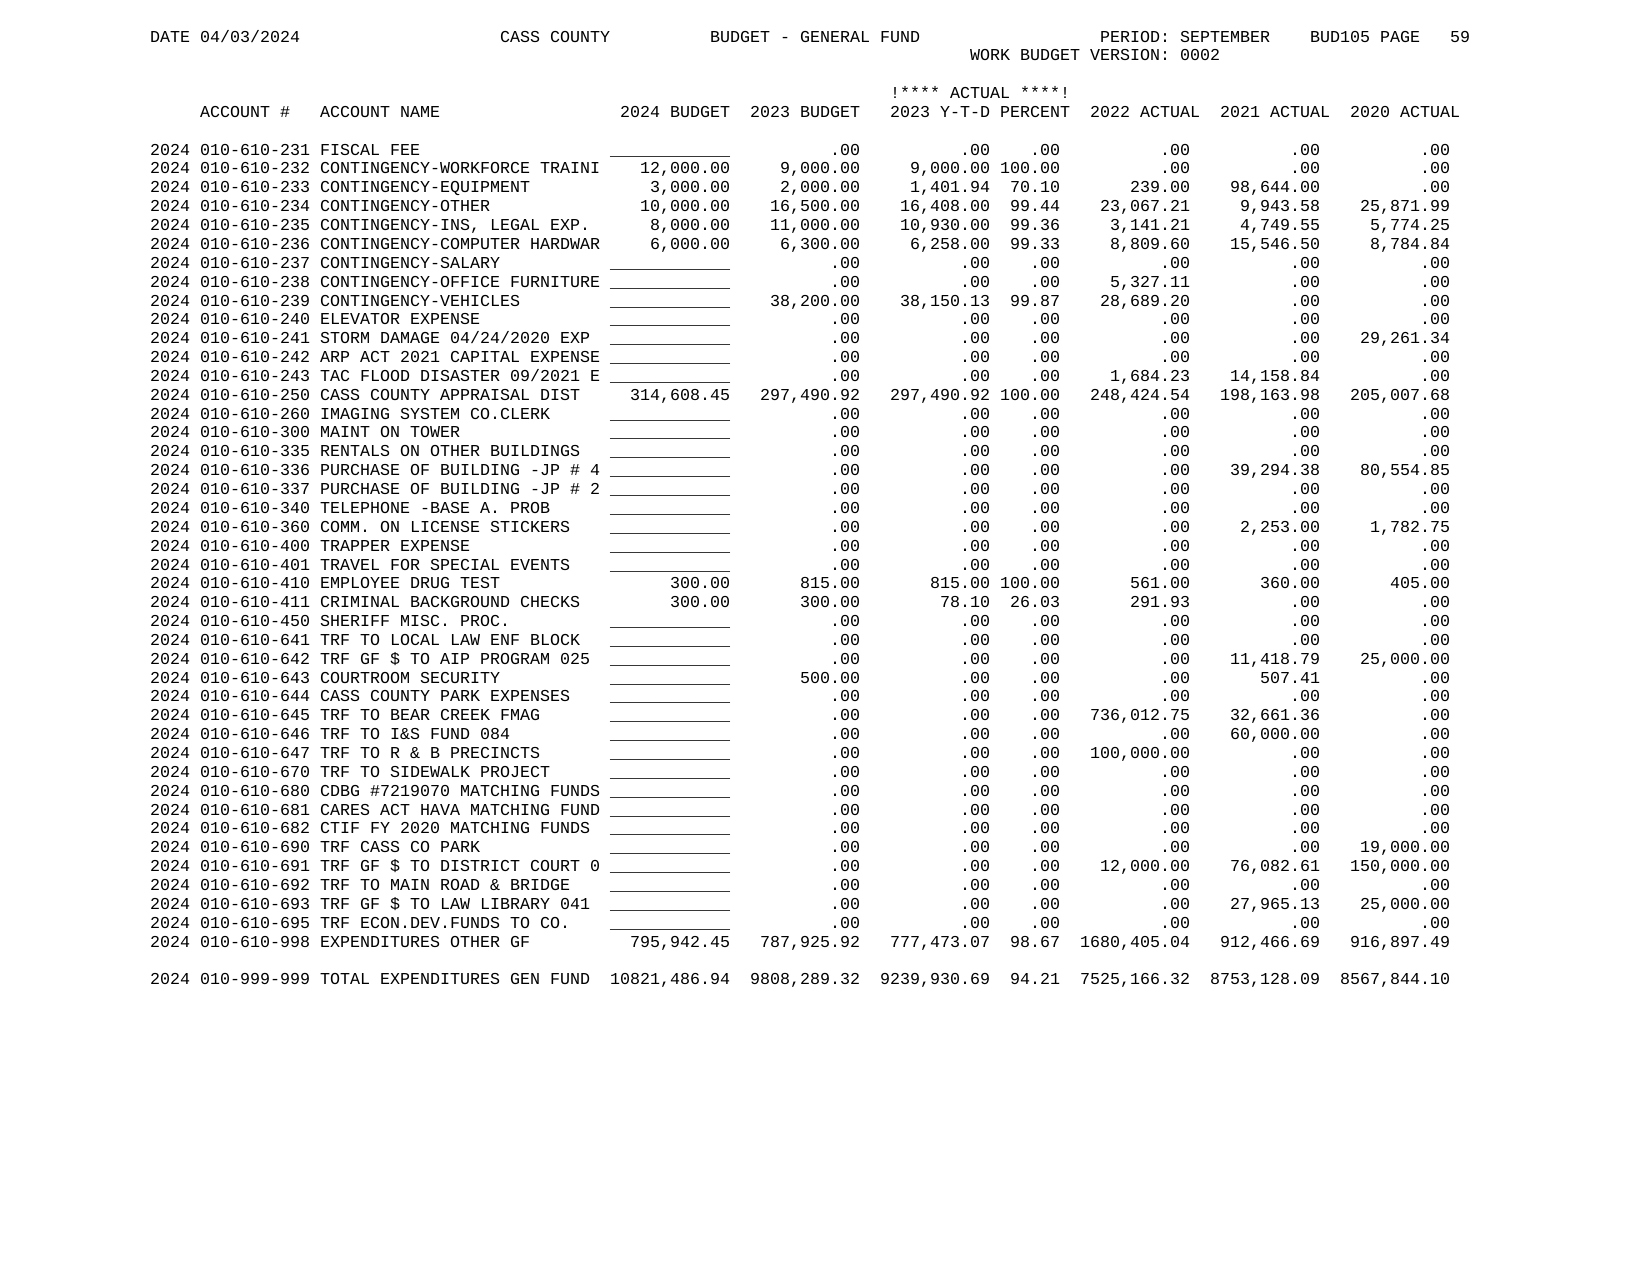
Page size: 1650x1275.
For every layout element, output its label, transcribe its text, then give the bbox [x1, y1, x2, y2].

text 2024 010-610-239 CONTINGENCY-VEHICLES ____________ 38,200.00 38,150.13 99.87 28,689.20 .00 .00 [150, 292, 1500, 311]
text 2024 010-610-236 CONTINGENCY-COMPUTER HARDWAR 6,000.00 6,300.00 6,258.00 99.33 8,809.60 15,546.50 8,784.84 [150, 236, 1500, 254]
text 2024 010-610-401 TRAVEL FOR SPECIAL EVENTS ____________ .00 .00 .00 .00 .00 .00 [150, 556, 1500, 575]
text 2024 010-610-670 TRF TO SIDEWALK PROJECT ____________ .00 .00 .00 .00 .00 .00 [150, 763, 1500, 782]
text 2024 010-610-695 TRF ECON.DEV.FUNDS TO CO. ____________ .00 .00 .00 .00 .00 .00 [150, 914, 1500, 933]
text 2024 010-610-360 COMM. ON LICENSE STICKERS ____________ .00 .00 .00 .00 2,253.00 1,782.75 [150, 518, 1500, 537]
text 2024 010-610-233 CONTINGENCY-EQUIPMENT 3,000.00 2,000.00 1,401.94 70.10 239.00 98,644.00 .00 [150, 179, 1500, 198]
text DATE 04/03/2024 CASS COUNTY BUDGET - GENERAL FUND PERIOD: SEPTEMBER BUD105 PAGE 59 [150, 28, 1500, 47]
text 2024 010-610-693 TRF GF $ TO LAW LIBRARY 041 ____________ .00 .00 .00 .00 27,965.13 25,000.00 [150, 895, 1500, 914]
text 2024 010-610-680 CDBG #7219070 MATCHING FUNDS ____________ .00 .00 .00 .00 .00 .00 [150, 782, 1500, 801]
text 2024 010-610-235 CONTINGENCY-INS, LEGAL EXP. 8,000.00 11,000.00 10,930.00 99.36 3,141.21 4,749.55 5,774.25 [150, 217, 1500, 236]
text 2024 010-610-646 TRF TO I&S FUND 084 ____________ .00 .00 .00 .00 60,000.00 .00 [150, 726, 1500, 744]
text 2024 010-999-999 TOTAL EXPENDITURES GEN FUND 10821,486.94 9808,289.32 9239,930.69 94.21 7525,166.32 8753,128.09 8567,844.10 [150, 971, 1500, 990]
text 2024 010-610-234 CONTINGENCY-OTHER 10,000.00 16,500.00 16,408.00 99.44 23,067.21 9,943.58 25,871.99 [150, 198, 1500, 217]
text 2024 010-610-237 CONTINGENCY-SALARY ____________ .00 .00 .00 .00 .00 .00 [150, 254, 1500, 273]
text 2024 010-610-238 CONTINGENCY-OFFICE FURNITURE ____________ .00 .00 .00 5,327.11 .00 .00 [150, 273, 1500, 292]
text 2024 010-610-240 ELEVATOR EXPENSE ____________ .00 .00 .00 .00 .00 .00 [150, 311, 1500, 330]
text 2024 010-610-645 TRF TO BEAR CREEK FMAG ____________ .00 .00 .00 736,012.75 32,661.36 .00 [150, 707, 1500, 726]
text 2024 010-610-690 TRF CASS CO PARK ____________ .00 .00 .00 .00 .00 19,000.00 [150, 839, 1500, 858]
text 2024 010-610-410 EMPLOYEE DRUG TEST 300.00 815.00 815.00 100.00 561.00 360.00 405.00 [150, 575, 1500, 594]
text ACCOUNT # ACCOUNT NAME 2024 BUDGET 2023 BUDGET 2023 Y-T-D PERCENT 2022 ACTUAL 2021 ACTUAL 2020 ACTUAL [150, 103, 1500, 122]
text 2024 010-610-300 MAINT ON TOWER ____________ .00 .00 .00 .00 .00 .00 [150, 424, 1500, 443]
text 2024 010-610-336 PURCHASE OF BUILDING -JP # 4 ____________ .00 .00 .00 .00 39,294.38 80,554.85 [150, 462, 1500, 481]
text 2024 010-610-250 CASS COUNTY APPRAISAL DIST 314,608.45 297,490.92 297,490.92 100.00 248,424.54 198,163.98 205,007.68 [150, 386, 1500, 405]
text 2024 010-610-335 RENTALS ON OTHER BUILDINGS ____________ .00 .00 .00 .00 .00 .00 [150, 443, 1500, 462]
text WORK BUDGET VERSION: 0002 [150, 47, 1500, 66]
text 2024 010-610-644 CASS COUNTY PARK EXPENSES ____________ .00 .00 .00 .00 .00 .00 [150, 688, 1500, 707]
text 2024 010-610-450 SHERIFF MISC. PROC. ____________ .00 .00 .00 .00 .00 .00 [150, 613, 1500, 631]
text 2024 010-610-400 TRAPPER EXPENSE ____________ .00 .00 .00 .00 .00 .00 [150, 537, 1500, 556]
text 2024 010-610-411 CRIMINAL BACKGROUND CHECKS 300.00 300.00 78.10 26.03 291.93 .00 .00 [150, 594, 1500, 613]
text 2024 010-610-232 CONTINGENCY-WORKFORCE TRAINI 12,000.00 9,000.00 9,000.00 100.00 .00 .00 .00 [150, 160, 1500, 179]
text 2024 010-610-643 COURTROOM SECURITY ____________ 500.00 .00 .00 .00 507.41 .00 [150, 669, 1500, 688]
text !**** ACTUAL ****! [150, 85, 1500, 103]
text 2024 010-610-641 TRF TO LOCAL LAW ENF BLOCK ____________ .00 .00 .00 .00 .00 .00 [150, 631, 1500, 650]
text 2024 010-610-692 TRF TO MAIN ROAD & BRIDGE ____________ .00 .00 .00 .00 .00 .00 [150, 877, 1500, 895]
text 2024 010-610-681 CARES ACT HAVA MATCHING FUND ____________ .00 .00 .00 .00 .00 .00 [150, 801, 1500, 820]
text 2024 010-610-242 ARP ACT 2021 CAPITAL EXPENSE ____________ .00 .00 .00 .00 .00 .00 [150, 349, 1500, 367]
text 2024 010-610-642 TRF GF $ TO AIP PROGRAM 025 ____________ .00 .00 .00 .00 11,418.79 25,000.00 [150, 650, 1500, 669]
text 2024 010-610-241 STORM DAMAGE 04/24/2020 EXP ____________ .00 .00 .00 .00 .00 29,261.34 [150, 330, 1500, 349]
text 2024 010-610-682 CTIF FY 2020 MATCHING FUNDS ____________ .00 .00 .00 .00 .00 .00 [150, 820, 1500, 839]
text 2024 010-610-231 FISCAL FEE ____________ .00 .00 .00 .00 .00 .00 [150, 141, 1500, 160]
text 2024 010-610-340 TELEPHONE -BASE A. PROB ____________ .00 .00 .00 .00 .00 .00 [150, 499, 1500, 518]
text 2024 010-610-337 PURCHASE OF BUILDING -JP # 2 ____________ .00 .00 .00 .00 .00 .00 [150, 481, 1500, 499]
text 2024 010-610-260 IMAGING SYSTEM CO.CLERK ____________ .00 .00 .00 .00 .00 .00 [150, 405, 1500, 424]
text 2024 010-610-691 TRF GF $ TO DISTRICT COURT 0 ____________ .00 .00 .00 12,000.00 76,082.61 150,000.00 [150, 858, 1500, 877]
text 2024 010-610-647 TRF TO R & B PRECINCTS ____________ .00 .00 .00 100,000.00 .00 .00 [150, 744, 1500, 763]
text 2024 010-610-243 TAC FLOOD DISASTER 09/2021 E ____________ .00 .00 .00 1,684.23 14,158.84 .00 [150, 367, 1500, 386]
text 2024 010-610-998 EXPENDITURES OTHER GF 795,942.45 787,925.92 777,473.07 98.67 1680,405.04 912,466.69 916,897.49 [150, 933, 1500, 952]
